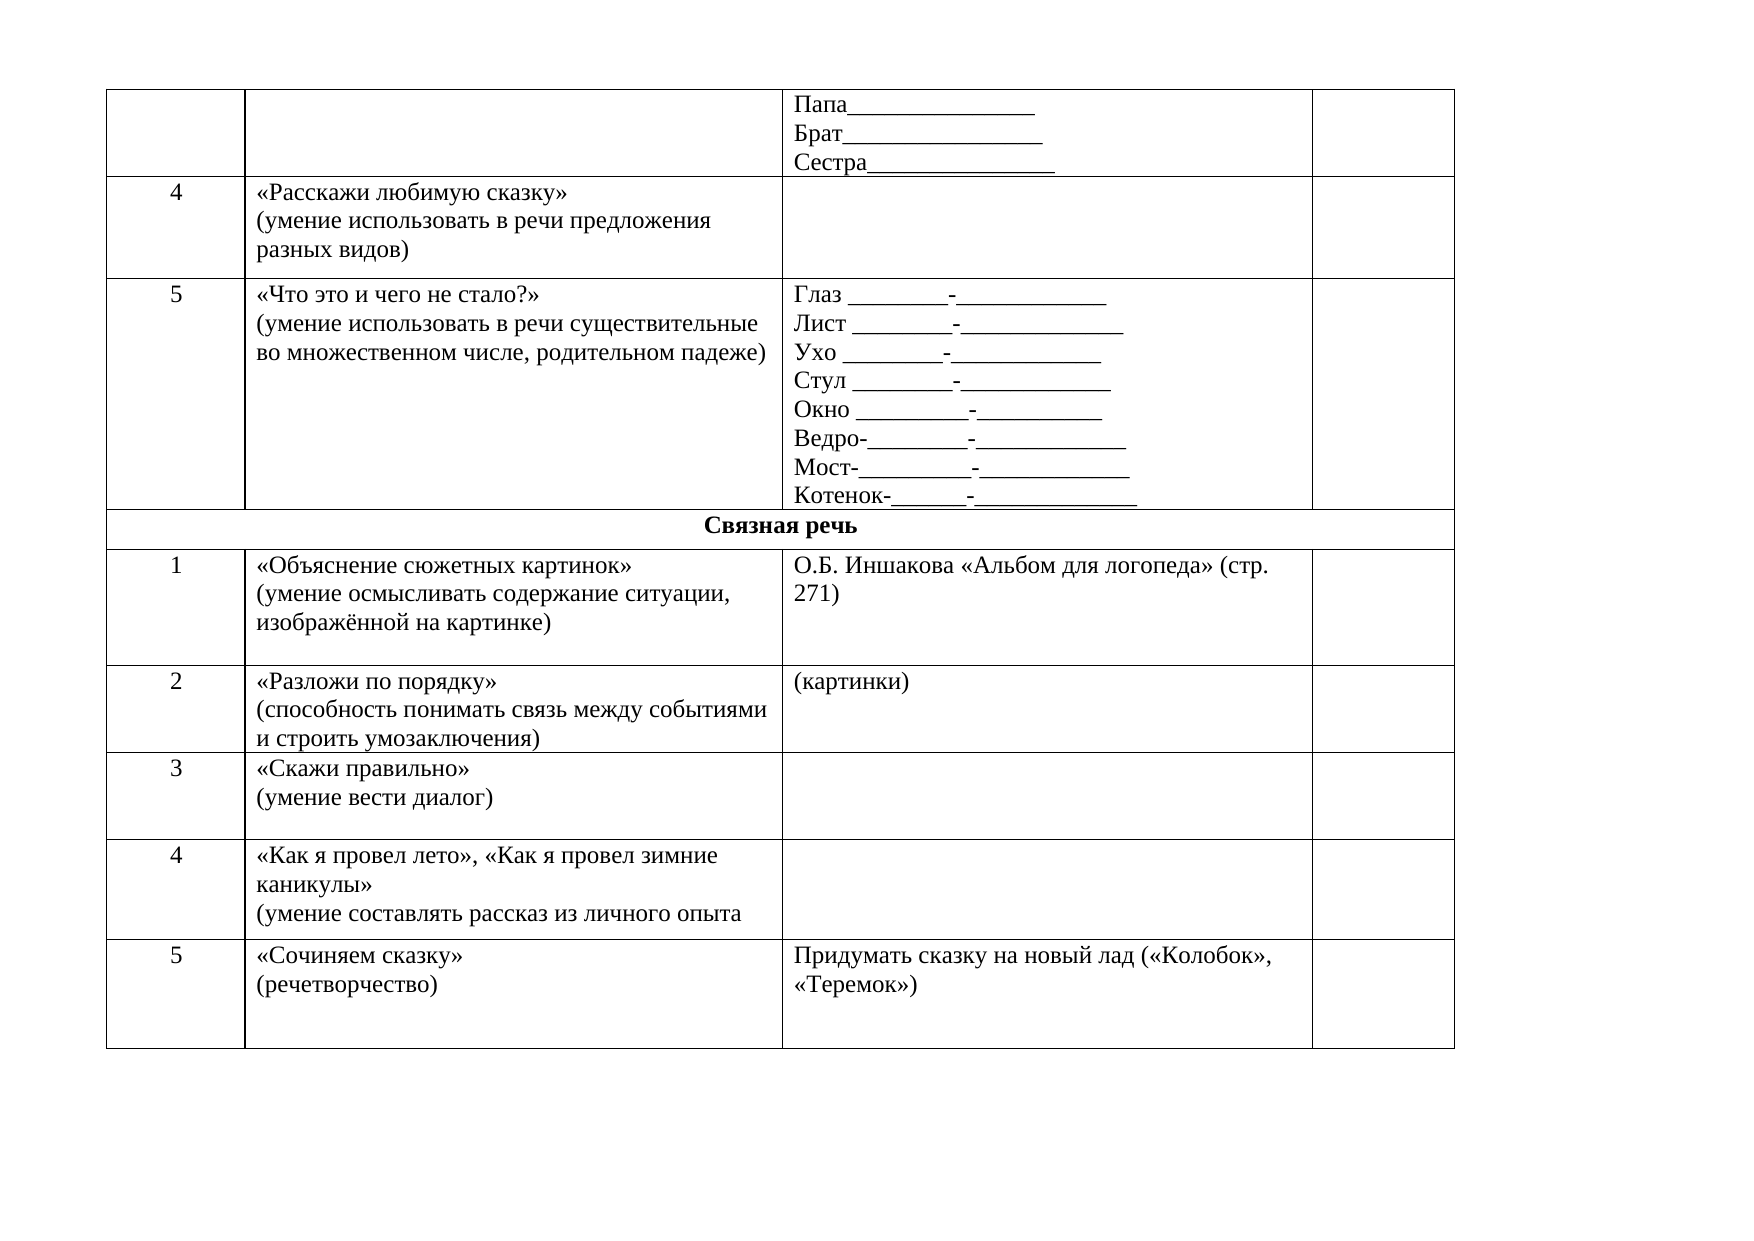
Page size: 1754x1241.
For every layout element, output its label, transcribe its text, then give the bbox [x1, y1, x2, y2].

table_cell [783, 90, 1312, 176]
table_cell [1313, 666, 1454, 752]
table_cell [783, 753, 1312, 839]
table_cell [1313, 90, 1454, 176]
table_cell 5 [107, 940, 244, 1047]
table_cell Придумать сказку на новый лад («Колобок», «Теремок») [783, 940, 1312, 1047]
table_cell [1313, 940, 1454, 1047]
table_cell «Как я провел лето», «Как я провел зимние каникулы» (умение составлять рассказ из личного опыта [246, 840, 782, 939]
table_cell (картинки) [783, 666, 1312, 752]
table_cell О.Б. Иншакова «Альбом для логопеда» (стр. 271) [783, 550, 1312, 665]
table_cell «Что это и чего не стало?» (умение использовать в речи существительные во множественном числе, родительном падеже) [246, 279, 782, 509]
table_cell 3 [107, 753, 244, 839]
table_cell Глаз ________-____________ Лист ________-_____________ Ухо ________-____________ Стул ________-____________ Окно _________-__________ Ведро-________-____________ Мост-_________-____________ Котенок-______-_____________ [783, 279, 1312, 509]
table_cell «Объяснение сюжетных картинок» (умение осмысливать содержание ситуации, изображённой на картинке) [246, 550, 782, 665]
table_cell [246, 90, 782, 176]
table_cell «Сочиняем сказку» (речетворчество) [246, 940, 782, 1047]
table_cell [1313, 177, 1454, 278]
table_cell 5 [107, 279, 244, 509]
table_cell [1313, 753, 1454, 839]
table_cell [1313, 840, 1454, 939]
table_cell «Скажи правильно» (умение вести диалог) [246, 753, 782, 839]
table_cell 4 [107, 840, 244, 939]
table_cell 4 [107, 177, 244, 278]
table_cell 2 [107, 666, 244, 752]
table_cell Связная речь [107, 510, 1454, 549]
table_cell «Расскажи любимую сказку» (умение использовать в речи предложения разных видов) [246, 177, 782, 278]
table_cell 1 [107, 550, 244, 665]
table_cell [783, 840, 1312, 939]
table_cell [1313, 279, 1454, 509]
table_cell [783, 177, 1312, 278]
table_cell «Разложи по порядку» (способность понимать связь между событиями и строить умозаключения) [246, 666, 782, 752]
table_cell 3 [107, 90, 244, 176]
table_cell [1313, 550, 1454, 665]
